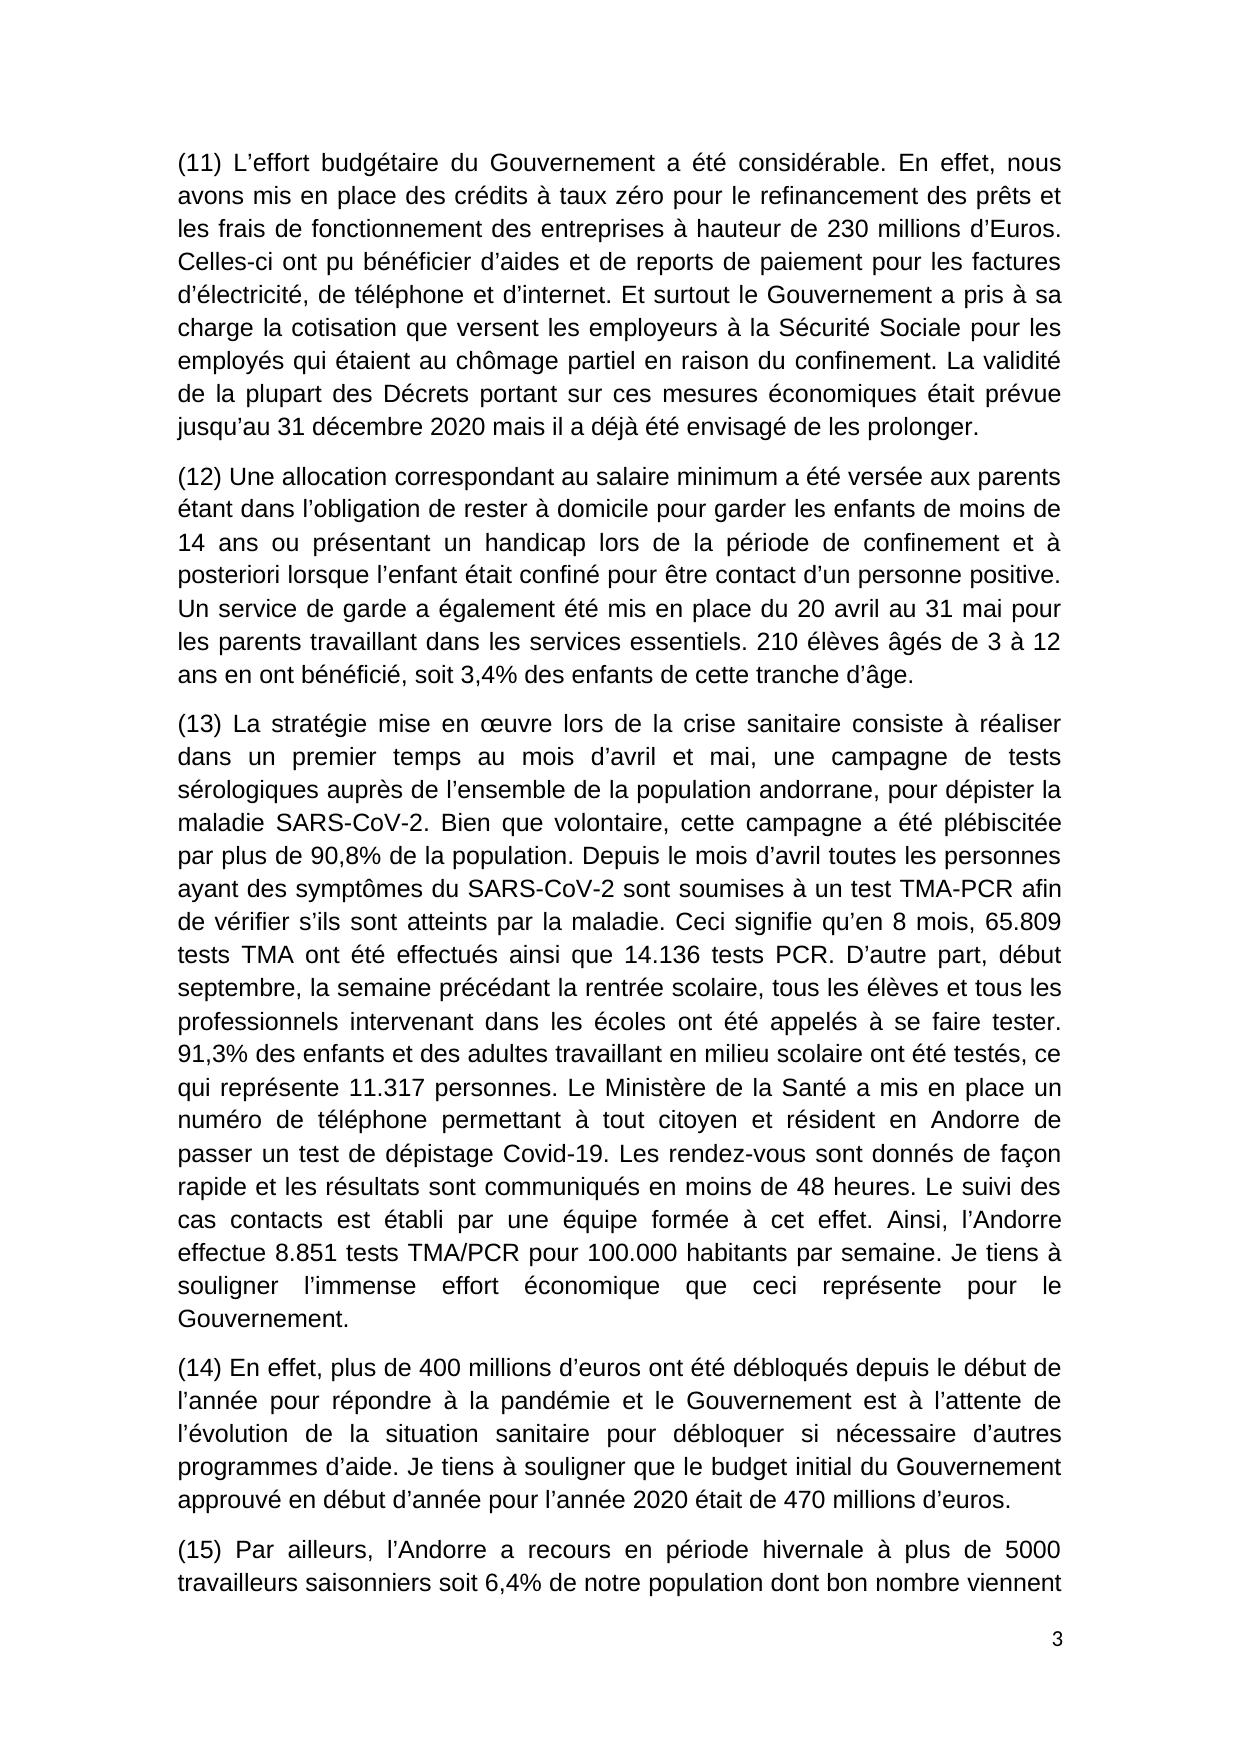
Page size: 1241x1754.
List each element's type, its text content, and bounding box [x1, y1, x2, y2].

text (12) Une allocation correspondant au salaire minimum a été versée aux parents étant dans l’obligation de rester à domicile pour garder les enfants de moins de 14 ans ou présentant un handicap lors de la période de confinement et à posteriori lorsque l’enfant était confiné pour être contact d’un personne positive. Un service de garde a également été mis en place du 20 avril au 31 mai pour les parents travaillant dans les services essentiels. 210 élèves âgés de 3 à 12 ans en ont bénéficié, soit 3,4% des enfants de cette tranche d’âge. [177, 461, 1063, 688]
text (14) En effet, plus de 400 millions d’euros ont été débloqués depuis le début de l’année pour répondre à la pandémie et le Gouvernement est à l’attente de l’évolution de la situation sanitaire pour débloquer si nécessaire d’autres programmes d’aide. Je tiens à souligner que le budget initial du Gouvernement approuvé en début d’année pour l’année 2020 était de 470 millions d’euros. [177, 1353, 1063, 1514]
text (11) L’effort budgétaire du Gouvernement a été considérable. En effet, nous avons mis en place des crédits à taux zéro pour le refinancement des prêts et les frais de fonctionnement des entreprises à hauteur de 230 millions d’Euros. Celles-ci ont pu bénéficier d’aides et de reports de paiement pour les factures d’électricité, de téléphone et d’internet. Et surtout le Gouvernement a pris à sa charge la cotisation que versent les employeurs à la Sécurité Sociale pour les employés qui étaient au chômage partiel en raison du confinement. La validité de la plupart des Décrets portant sur ces mesures économiques était prévue jusqu’au 31 décembre 2020 mais il a déjà été envisagé de les prolonger. [177, 148, 1063, 441]
text (13) La stratégie mise en œuvre lors de la crise sanitaire consiste à réaliser dans un premier temps au mois d’avril et mai, une campagne de tests sérologiques auprès de l’ensemble de la population andorrane, pour dépister la maladie SARS-CoV-2. Bien que volontaire, cette campagne a été plébiscitée par plus de 90,8% de la population. Depuis le mois d’avril toutes les personnes ayant des symptômes du SARS-CoV-2 sont soumises à un test TMA-PCR afin de vérifier s’ils sont atteints par la maladie. Ceci signifie qu’en 8 mois, 65.809 tests TMA ont été effectués ainsi que 14.136 tests PCR. D’autre part, début septembre, la semaine précédant la rentrée scolaire, tous les élèves et tous les professionnels intervenant dans les écoles ont été appelés à se faire tester. 91,3% des enfants et des adultes travaillant en milieu scolaire ont été testés, ce qui représente 11.317 personnes. Le Ministère de la Santé a mis en place un numéro de téléphone permettant à tout citoyen et résident en Andorre de passer un test de dépistage Covid-19. Les rendez-vous sont donnés de façon rapide et les résultats sont communiqués en moins de 48 heures. Le suivi des cas contacts est établi par une équipe formée à cet effet. Ainsi, l’Andorre effectue 8.851 tests TMA/PCR pour 100.000 habitants par semaine. Je tiens à souligner l’immense effort économique que ceci représente pour le Gouvernement. [177, 709, 1063, 1332]
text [177, 1535, 1063, 1597]
